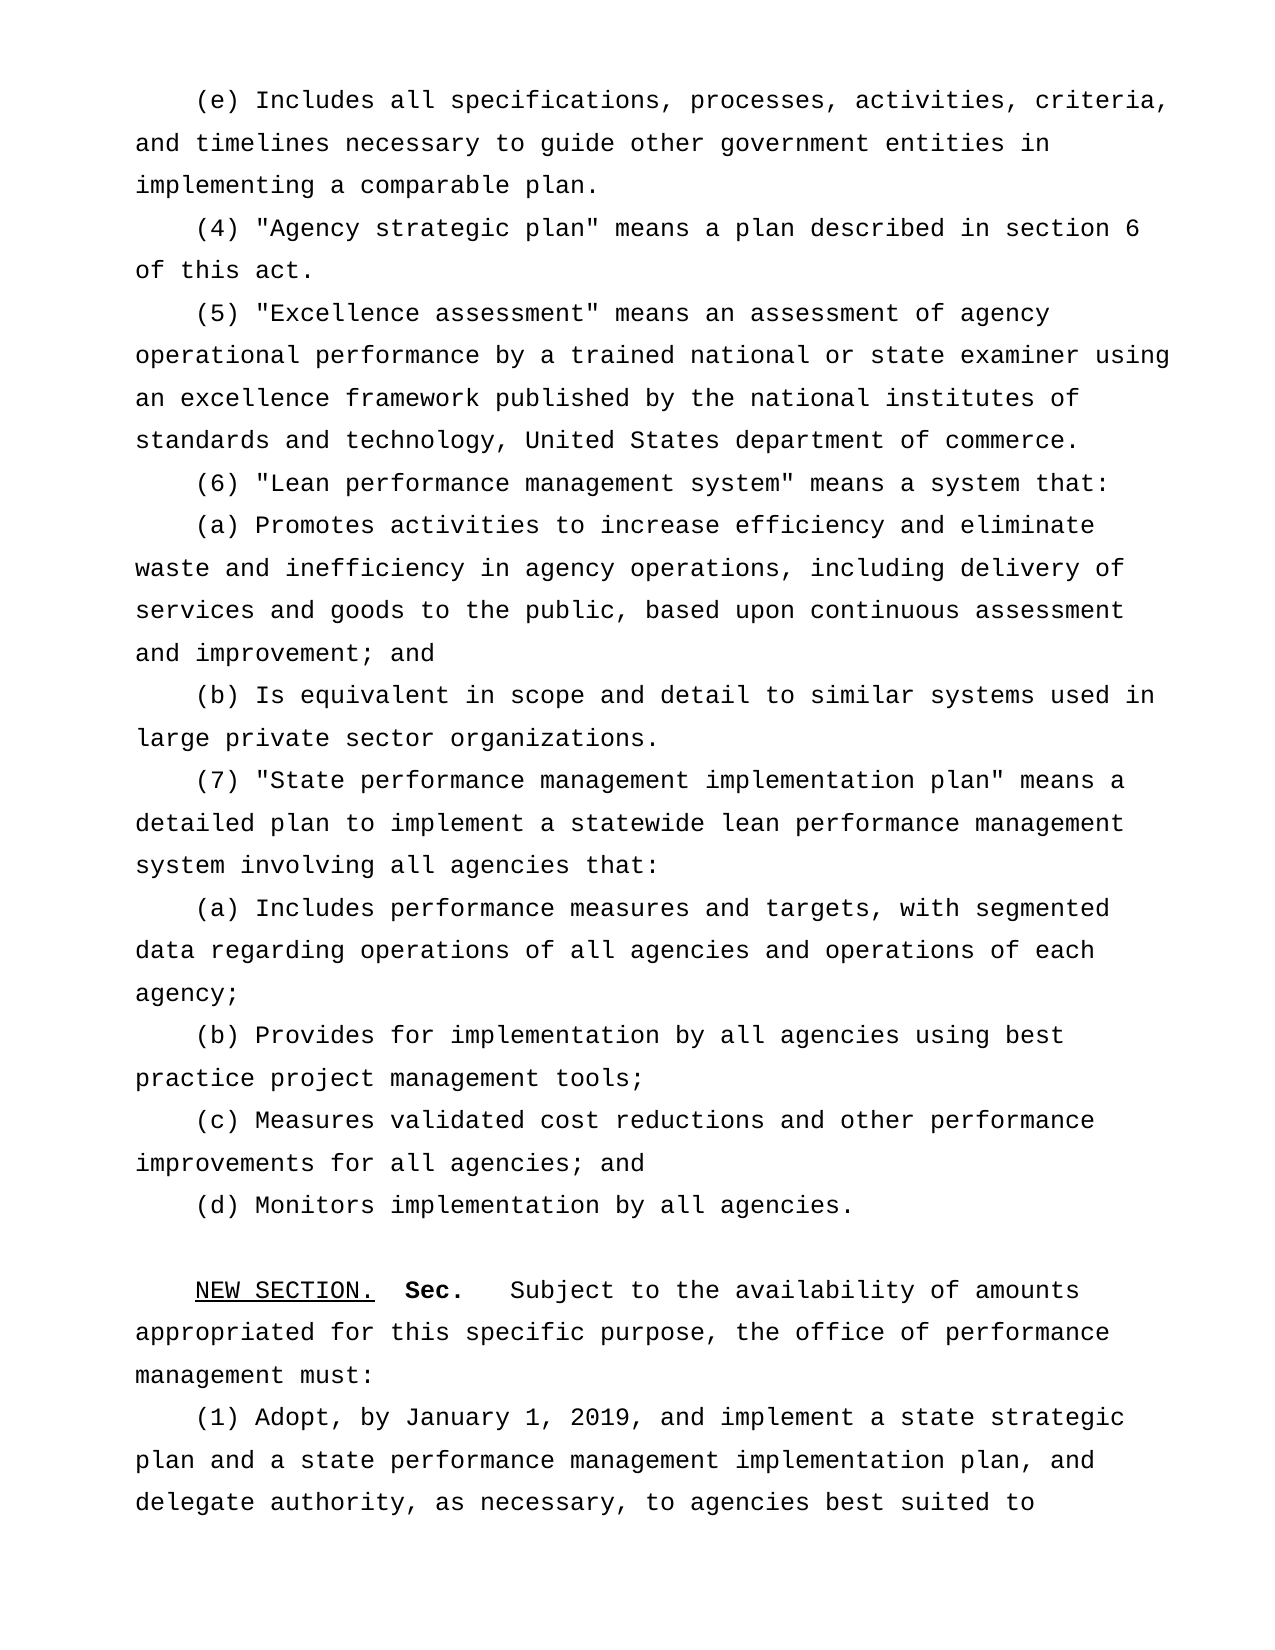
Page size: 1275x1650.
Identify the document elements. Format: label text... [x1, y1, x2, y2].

text (4) "Agency strategic plan" means a plan described in section 6 of this act. [135, 202, 1170, 287]
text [135, 1392, 1170, 1519]
text (d) Monitors implementation by all agencies. [135, 1180, 1170, 1222]
text (5) "Excellence assessment" means an assessment of agency operational performance by a trained national or state examiner using an excellence framework published by the national institutes of standards and technology, United States department of commerce. [135, 287, 1170, 457]
text NEW SECTION. Sec. Subject to the availability of amounts appropriated for this specific purpose, the office of performance management must: [135, 1264, 1170, 1392]
text (b) Is equivalent in scope and detail to similar systems used in large private sector organizations. [135, 670, 1170, 755]
text (a) Promotes activities to increase efficiency and eliminate waste and inefficiency in agency operations, including delivery of services and goods to the public, based upon continuous assessment and improvement; and [135, 500, 1170, 670]
text (e) Includes all specifications, processes, activities, criteria, and timelines necessary to guide other government entities in implementing a comparable plan. [135, 75, 1170, 202]
text (a) Includes performance measures and targets, with segmented data regarding operations of all agencies and operations of each agency; [135, 882, 1170, 1010]
text (b) Provides for implementation by all agencies using best practice project management tools; [135, 1010, 1170, 1095]
text (7) "State performance management implementation plan" means a detailed plan to implement a statewide lean performance management system involving all agencies that: [135, 755, 1170, 882]
text (6) "Lean performance management system" means a system that: [135, 457, 1170, 500]
text (c) Measures validated cost reductions and other performance improvements for all agencies; and [135, 1095, 1170, 1180]
